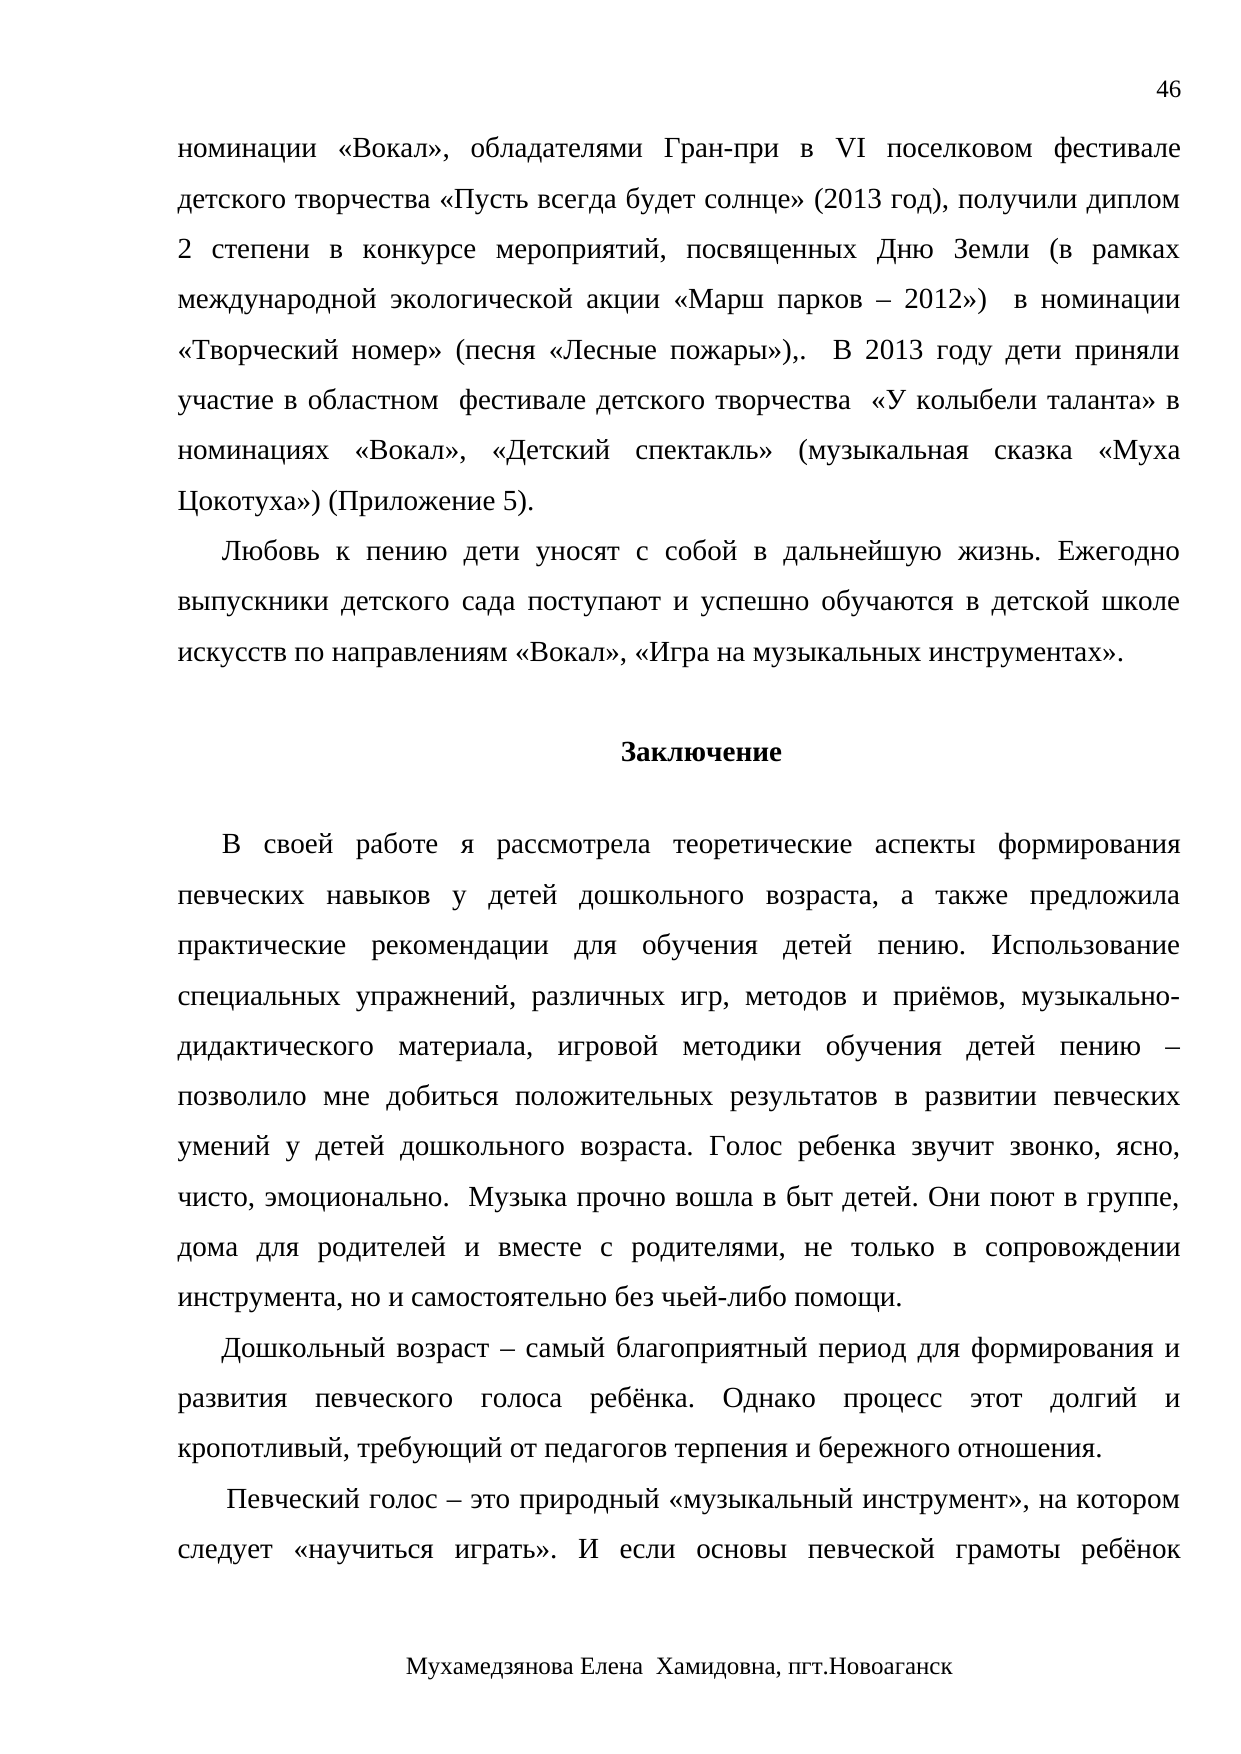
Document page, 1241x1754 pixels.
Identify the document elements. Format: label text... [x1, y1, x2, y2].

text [177, 1481, 1181, 1564]
text Дошкольный возраст – самый благоприятный период для формирования и развития певческого голоса ребёнка. Однако процесс этот долгий и кропотливый, требующий от педагогов терпения и бережного отношения. [177, 1330, 1181, 1464]
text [177, 131, 1181, 516]
text Заключение [177, 734, 1181, 768]
text Любовь к пению дети уносят с собой в дальнейшую жизнь. Ежегодно выпускники детского сада поступают и успешно обучаются в детской школе искусств по направлениям «Вокал», «Игра на музыкальных инструментах». [177, 533, 1181, 667]
text В своей работе я рассмотрела теоретические аспекты формирования певческих навыков у детей дошкольного возраста, а также предложила практические рекомендации для обучения детей пению. Использование специальных упражнений, различных игр, методов и приёмов, музыкально-дидактического материала, игровой методики обучения детей пению – позволило мне добиться положительных результатов в развитии певческих умений у детей дошкольного возраста. Голос ребенка звучит звонко, ясно, чисто, эмоционально. Музыка прочно вошла в быт детей. Они поют в группе, дома для родителей и вместе с родителями, не только в сопровождении инструмента, но и самостоятельно без чьей-либо помощи. [177, 827, 1181, 1313]
